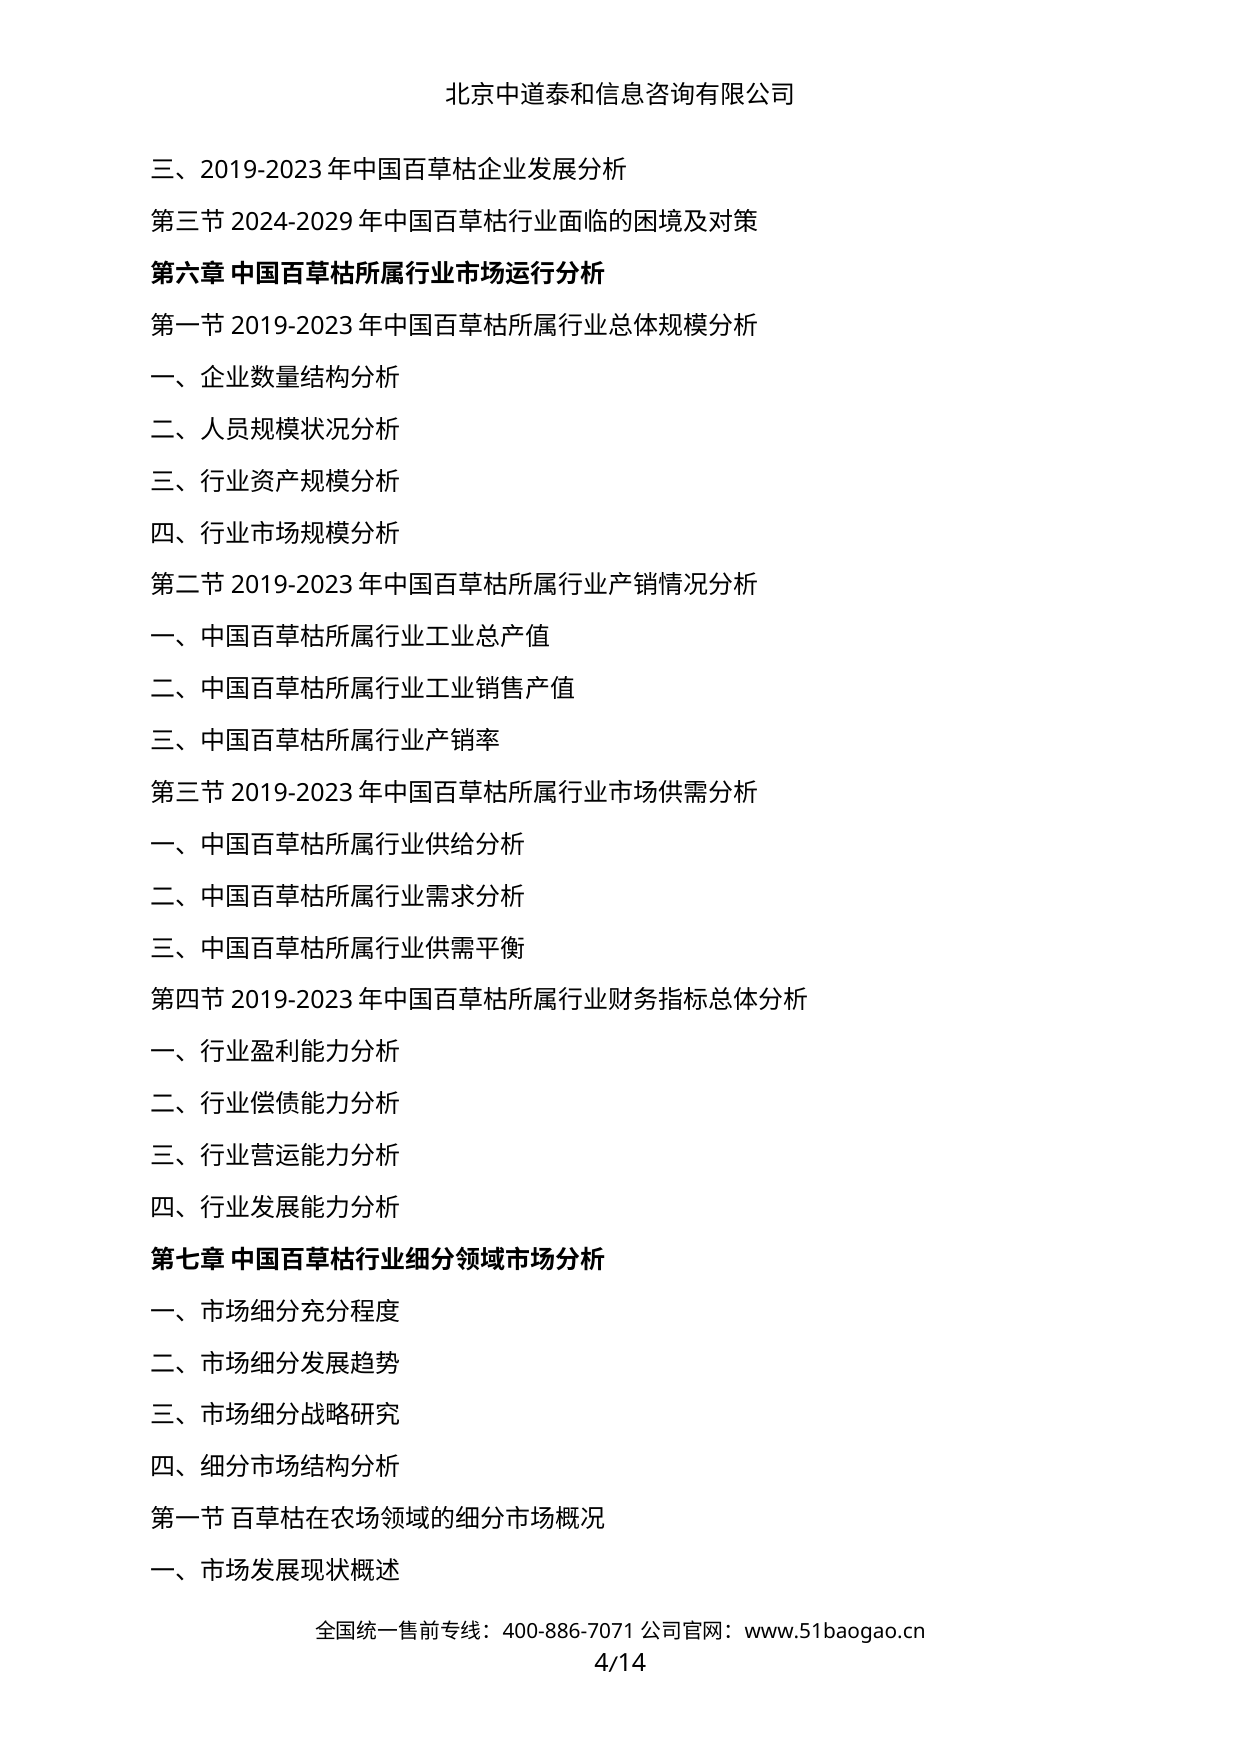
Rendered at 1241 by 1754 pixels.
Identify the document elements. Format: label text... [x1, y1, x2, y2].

text 二、中国百草枯所属行业需求分析 [150, 876, 1090, 912]
text 第四节 2019-2023年中国百草枯所属行业财务指标总体分析 [150, 980, 1090, 1016]
text 三、行业资产规模分析 [150, 461, 1090, 497]
text 一、企业数量结构分析 [150, 357, 1090, 394]
text 三、中国百草枯所属行业供需平衡 [150, 928, 1090, 964]
text 三、行业营运能力分析 [150, 1136, 1090, 1172]
text 二、行业偿债能力分析 [150, 1084, 1090, 1120]
text 第三节 2019-2023年中国百草枯所属行业市场供需分析 [150, 772, 1090, 809]
text 二、人员规模状况分析 [150, 409, 1090, 446]
text 一、中国百草枯所属行业供给分析 [150, 824, 1090, 861]
text 四、行业市场规模分析 [150, 513, 1090, 549]
text 第二节 2019-2023年中国百草枯所属行业产销情况分析 [150, 565, 1090, 601]
text 一、市场发展现状概述 [150, 1551, 1090, 1587]
text 二、中国百草枯所属行业工业销售产值 [150, 669, 1090, 705]
text 三、市场细分战略研究 [150, 1395, 1090, 1431]
text 一、市场细分充分程度 [150, 1291, 1090, 1327]
text 第一节 2019-2023年中国百草枯所属行业总体规模分析 [150, 306, 1090, 342]
text 第一节 百草枯在农场领域的细分市场概况 [150, 1499, 1090, 1535]
text 一、行业盈利能力分析 [150, 1032, 1090, 1068]
text 四、细分市场结构分析 [150, 1447, 1090, 1483]
text 一、中国百草枯所属行业工业总产值 [150, 617, 1090, 653]
text 三、中国百草枯所属行业产销率 [150, 721, 1090, 757]
text 第七章 中国百草枯行业细分领域市场分析 [150, 1239, 1090, 1276]
text 四、行业发展能力分析 [150, 1187, 1090, 1224]
text 三、2019-2023年中国百草枯企业发展分析 [150, 150, 1090, 186]
text 第六章 中国百草枯所属行业市场运行分析 [150, 254, 1090, 290]
text 二、市场细分发展趋势 [150, 1343, 1090, 1379]
text 第三节 2024-2029年中国百草枯行业面临的困境及对策 [150, 202, 1090, 238]
